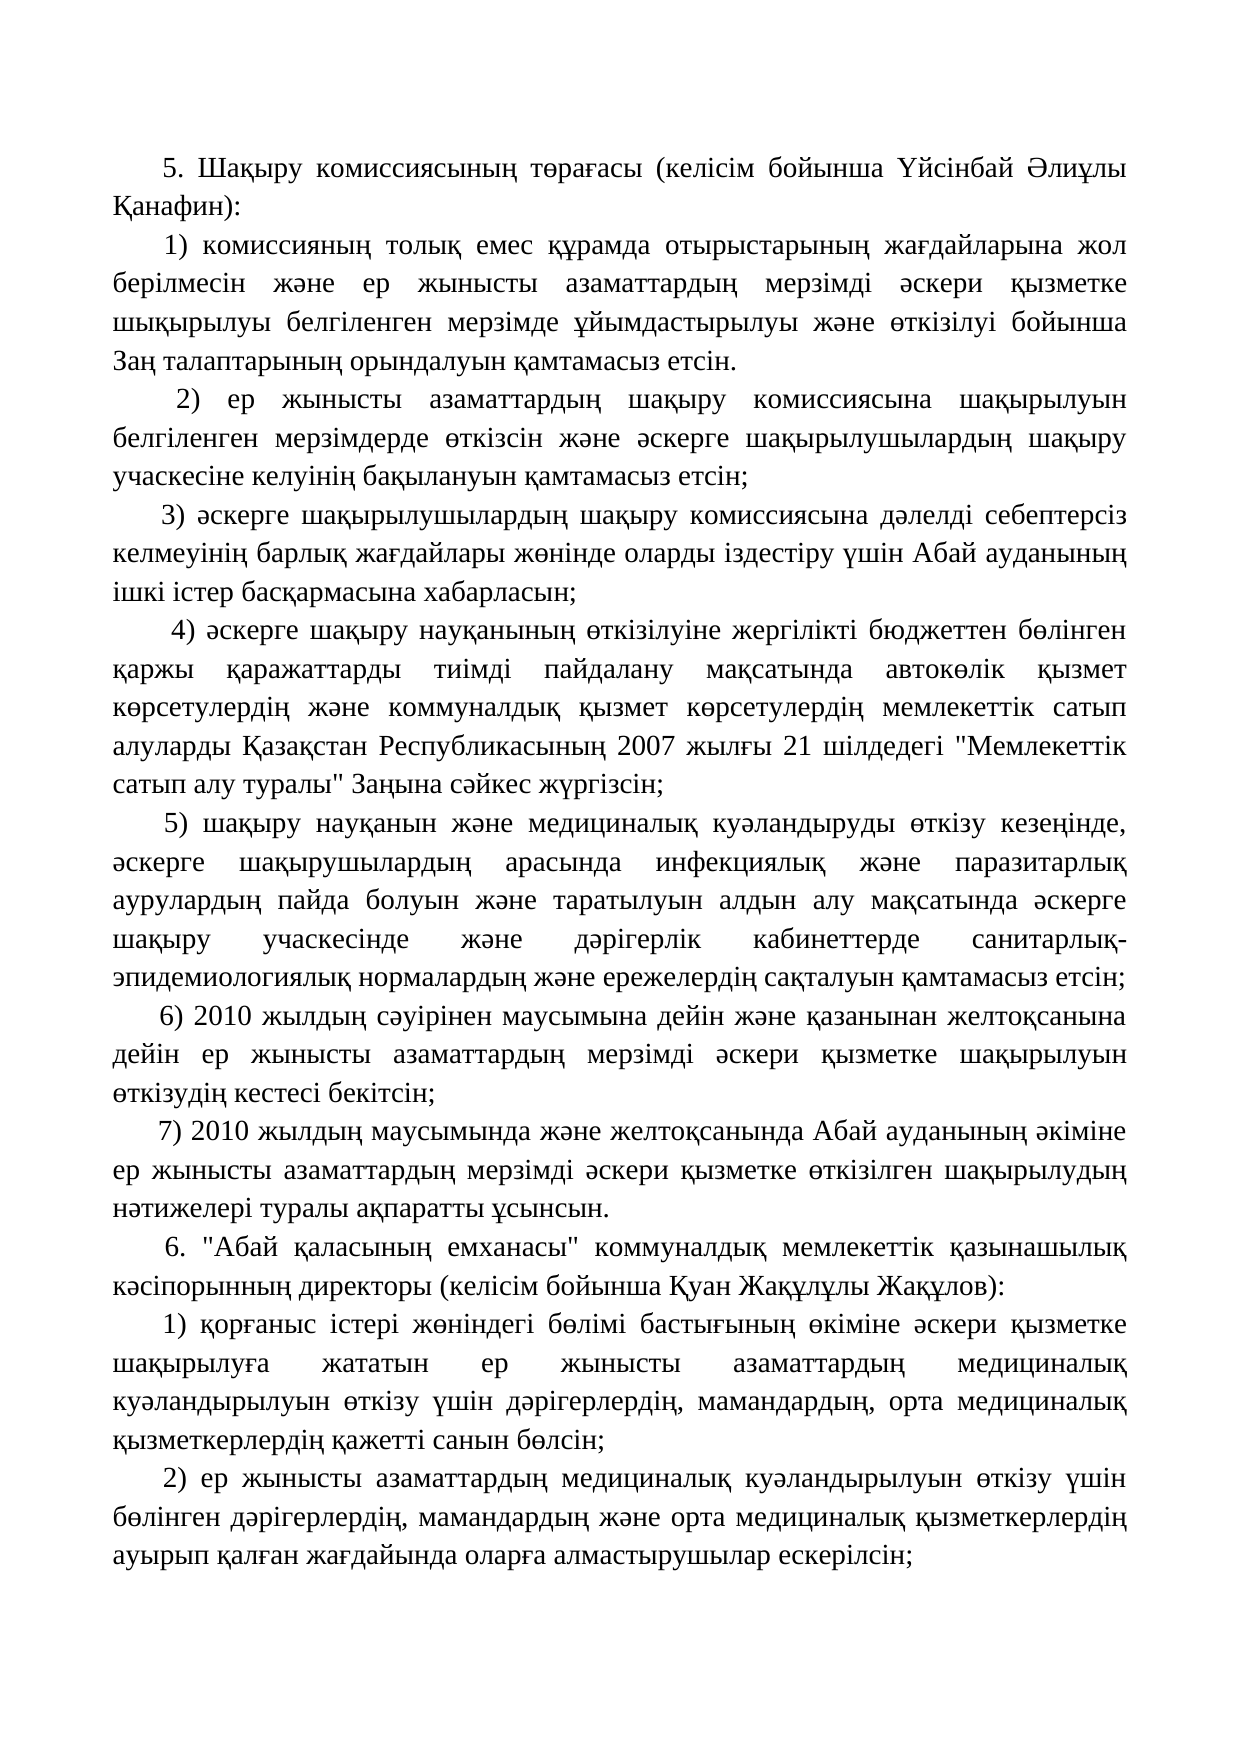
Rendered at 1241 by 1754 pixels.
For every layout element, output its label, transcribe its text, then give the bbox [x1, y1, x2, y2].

text 6) 2010 жылдың сәуірінен маусымына дейін және қазанынан желтоқсанына дейін ер жынысты азаматтардың мерзімді әскери қызметке шақырылуын өткізудің кестесі бекітсін; [112, 998, 1128, 1108]
text 2) ер жынысты азаматтардың шақыру комиссиясына шақырылуын белгіленген мерзімдерде өткізсін және әскерге шақырылушылардың шақыру учаскесіне келуінің бақылануын қамтамасыз етсін; [112, 381, 1128, 492]
text 7) 2010 жылдың маусымында және желтоқсанында Абай ауданының әкіміне ер жынысты азаматтардың мерзімді әскери қызметке өткізілген шақырылудың нәтижелері туралы ақпаратты ұсынсын. [112, 1113, 1128, 1224]
text 2) ер жынысты азаматтардың медициналық куәландырылуын өткізу үшін бөлінген дәрігерлердің, мамандардың және орта медициналық қызметкерлердің ауырып қалған жағдайында оларға алмастырушылар ескерілсін; [112, 1460, 1128, 1571]
text 6. "Абай қаласының емханасы" коммуналдық мемлекеттік қазынашылық кәсіпорынның директоры (келісім бойынша Қуан Жақұлұлы Жақұлов): [112, 1229, 1128, 1301]
text 5) шақыру науқанын және медициналық куәландыруды өткізу кезеңінде, әскерге шақырушылардың арасында инфекциялық және паразитарлық аурулардың пайда болуын және таратылуын алдын алу мақсатында әскерге шақыру учаскесінде және дәрігерлік кабинеттерде санитарлық-эпидемиологиялық нормалардың және ережелердің сақталуын қамтамасыз етсін; [112, 805, 1128, 993]
text 1) комиссияның толық емес құрамда отырыстарының жағдайларына жол берілмесін және ер жынысты азаматтардың мерзімді әскери қызметке шықырылуы белгіленген мерзімде ұйымдастырылуы және өткізілуі бойынша Заң талаптарының орындалуын қамтамасыз етсін. [112, 227, 1128, 376]
text 5. Шақыру комиссиясының төрағасы (келісім бойынша Үйсінбай Әлиұлы Қанафин): [112, 150, 1128, 222]
text 4) әскерге шақыру науқанының өткізілуіне жергілікті бюджеттен бөлінген қаржы қаражаттарды тиімді пайдалану мақсатында автокөлік қызмет көрсетулердің және коммуналдық қызмет көрсетулердің мемлекеттік сатып алуларды Қазақстан Республикасының 2007 жылғы 21 шілдедегі "Мемлекеттік сатып алу туралы" Заңына сәйкес жүргізсін; [112, 612, 1128, 800]
text 3) әскерге шақырылушылардың шақыру комиссиясына дәлелді себептерсіз келмеуінің барлық жағдайлары жөнінде оларды іздестіру үшін Абай ауданының ішкі істер басқармасына хабарласын; [112, 497, 1128, 607]
text 1) қорғаныс істері жөніндегі бөлімі бастығының өкіміне әскери қызметке шақырылуға жататын ер жынысты азаматтардың медициналық куәландырылуын өткізу үшін дәрігерлердің, мамандардың, орта медициналық қызметкерлердің қажетті санын бөлсін; [112, 1306, 1128, 1455]
